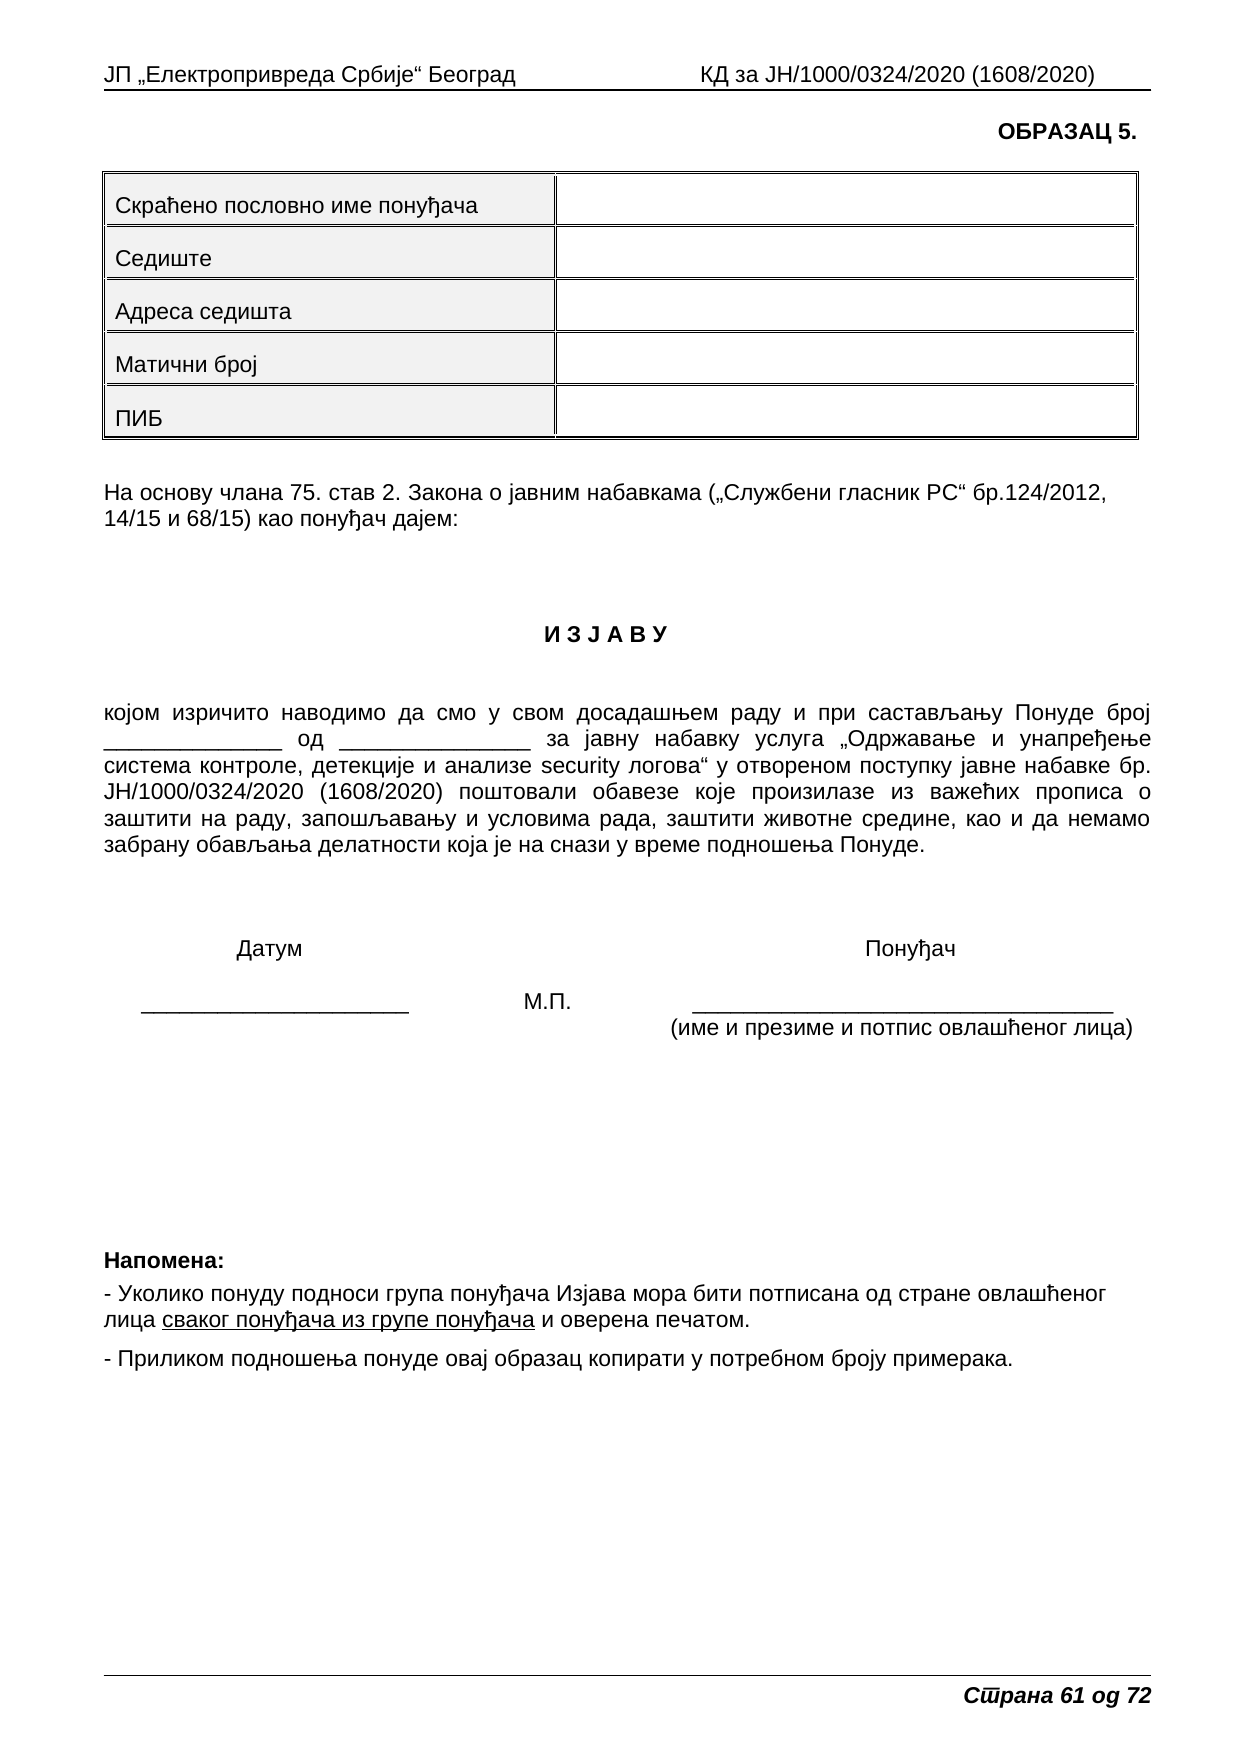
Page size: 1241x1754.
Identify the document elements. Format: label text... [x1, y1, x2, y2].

text - Уколико понуду подноси група понуђача Изјава мора бити потписана од стране овлашћеног лица сваког понуђача из групе понуђача и оверена печатом. [103, 1280, 1107, 1332]
table_header [556, 174, 1136, 224]
text И З Ј А В У [103, 621, 1107, 648]
text Напомена: [103, 1247, 1137, 1273]
table_cell Адреса седишта [104, 277, 556, 330]
table_cell [556, 277, 1137, 330]
table_header Скраћено пословно име понуђача [105, 172, 556, 224]
table_cell [556, 330, 1137, 383]
text _____________________ М.П. _________________________________ [141, 988, 1137, 1014]
text Датум Понуђач [141, 935, 1137, 961]
table_cell [556, 383, 1137, 436]
text (име и презиме и потпис овлашћеног лица) [103, 1014, 1137, 1040]
text којом изричито наводимо да смо у свом досадашњем раду и при састављању Понуде број ______________ од _______________ за јавну набавку услуга „Одржавање и унапређење система контроле, детекције и анализе security логова“ у отвореном поступку јавне набавке бр. JН/1000/0324/2020 (1608/2020) поштовали обавезе које произилазе из важећих прописа о заштити на раду, запошљавању и условима рада, заштити животне средине, као и да немамо забрану обављања делатности која је на снази у време подношења Понуде. [103, 699, 1152, 857]
table_cell Седиште [104, 224, 556, 277]
text ОБРАЗАЦ 5. [103, 118, 1137, 144]
table_cell ПИБ [104, 383, 556, 436]
text - Приликом подношења понуде овај образац копирати у потребном броју примерака. [103, 1345, 1107, 1371]
text На основу члана 75. став 2. Закона о јавним набавкама („Службени гласник РС“ бр.124/2012, 14/15 и 68/15) као понуђач дајем: [103, 478, 1107, 531]
table_cell Матични број [104, 330, 556, 383]
table_cell [556, 224, 1137, 277]
